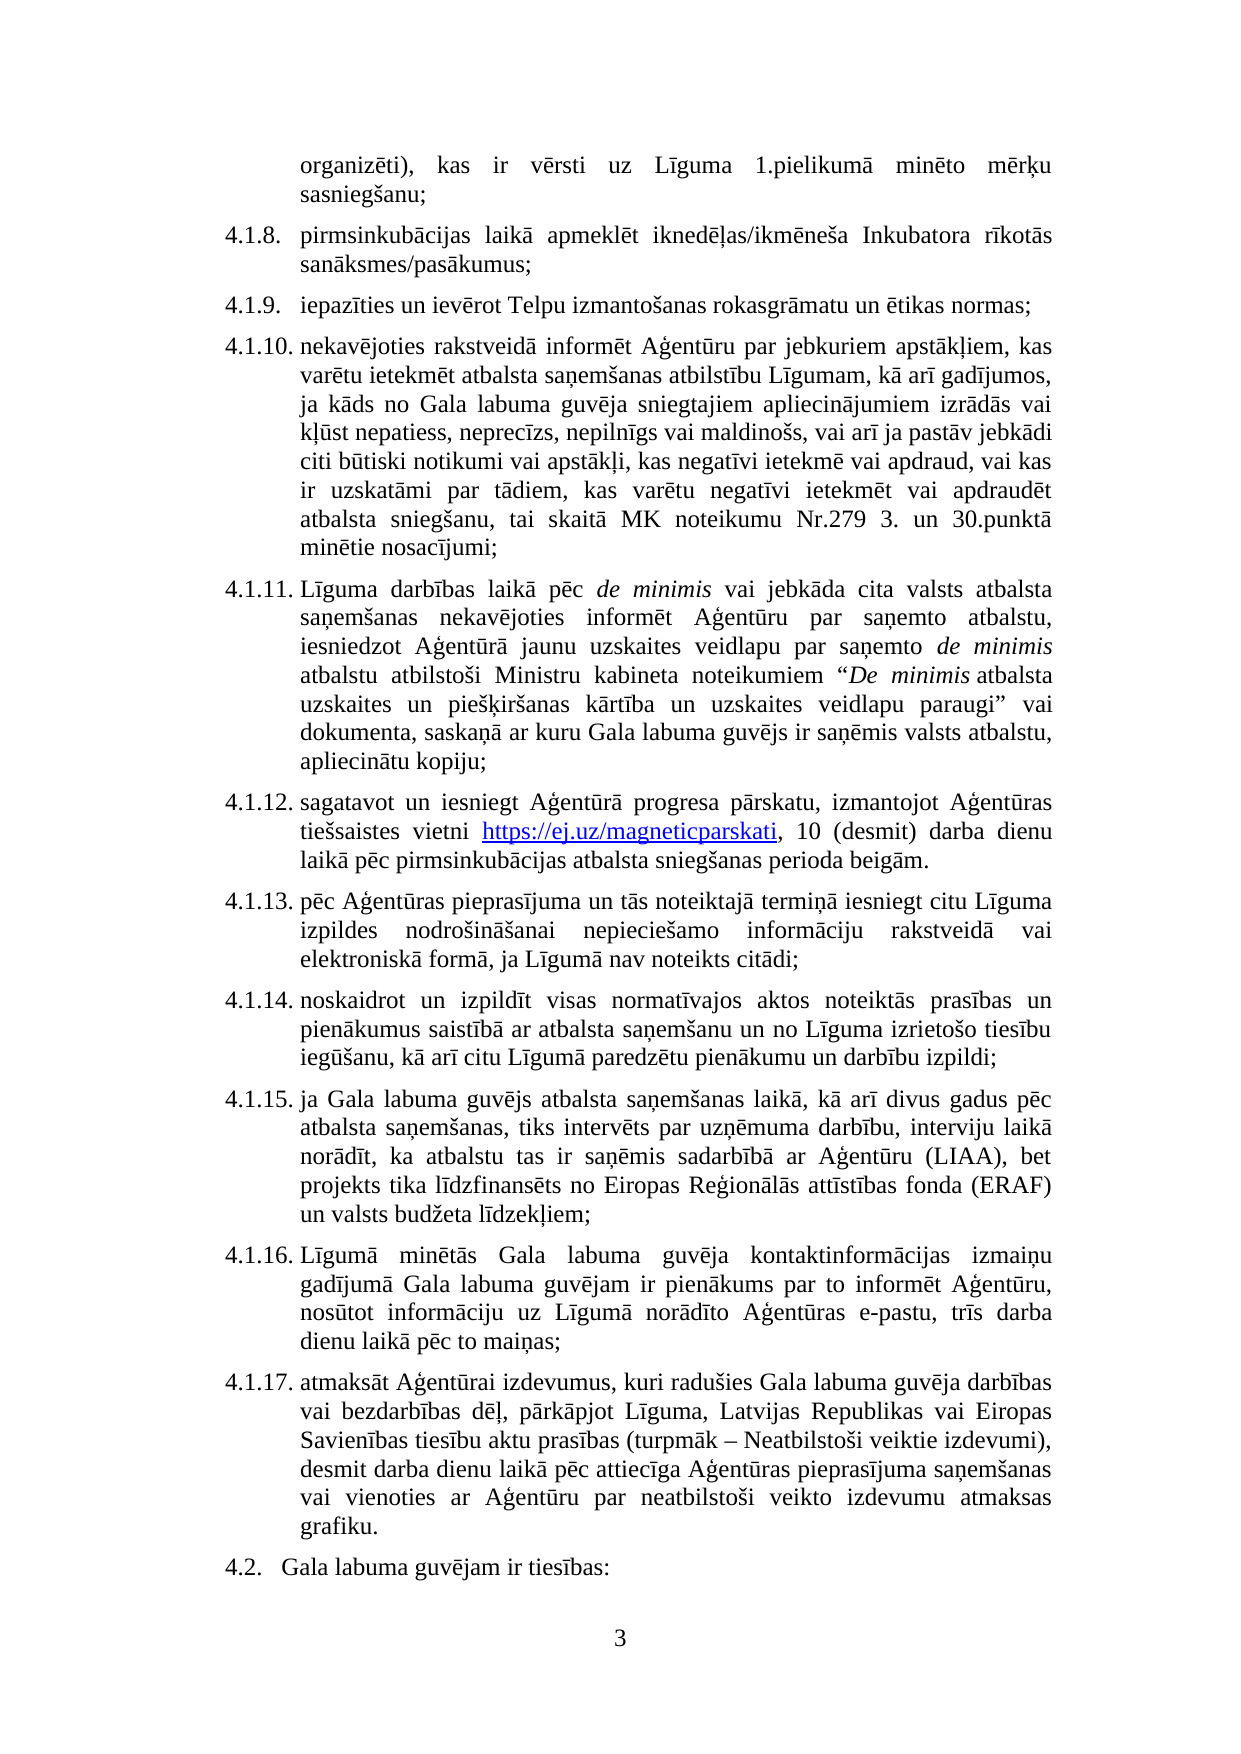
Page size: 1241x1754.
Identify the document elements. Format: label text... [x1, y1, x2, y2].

list ja Gala labuma guvējs atbalsta saņemšanas laikā, kā arī divus gadus pēc atbalsta saņemšanas, tiks intervēts par uzņēmuma darbību, interviju laikā norādīt, ka atbalstu tas ir saņēmis sadarbībā ar Aģentūru (LIAA), bet projekts tika līdzfinansēts no Eiropas Reģionālās attīstības fonda (ERAF) un valsts budžeta līdzekļiem; [225, 1084, 1053, 1227]
list sagatavot un iesniegt Aģentūrā progresa pārskatu, izmantojot Aģentūras tiešsaistes vietni https://ej.uz/magneticparskati, 10 (desmit) darba dienu laikā pēc pirmsinkubācijas atbalsta sniegšanas perioda beigām. [225, 787, 1053, 874]
list Līguma darbības laikā pēc de minimis vai jebkāda cita valsts atbalsta saņemšanas nekavējoties informēt Aģentūru par saņemto atbalstu, iesniedzot Aģentūrā jaunu uzskaites veidlapu par saņemto de minimis atbalstu atbilstoši Ministru kabineta noteikumiem “De minimis atbalsta uzskaites un piešķiršanas kārtība un uzskaites veidlapu paraugi” vai dokumenta, saskaņā ar kuru Gala labuma guvējs ir saņēmis valsts atbalstu, apliecinātu kopiju; [225, 574, 1053, 775]
list Līgumā minētās Gala labuma guvēja kontaktinformācijas izmaiņu gadījumā Gala labuma guvējam ir pienākums par to informēt Aģentūru, nosūtot informāciju uz Līgumā norādīto Aģentūras e-pastu, trīs darba dienu laikā pēc to maiņas; [225, 1240, 1053, 1355]
list Gala labuma guvējam ir tiesības: [225, 1552, 1053, 1581]
list atmaksāt Aģentūrai izdevumus, kuri radušies Gala labuma guvēja darbības vai bezdarbības dēļ, pārkāpjot Līguma, Latvijas Republikas vai Eiropas Savienības tiesību aktu prasības (turpmāk – Neatbilstoši veiktie izdevumi), desmit darba dienu laikā pēc attiecīga Aģentūras pieprasījuma saņemšanas vai vienoties ar Aģentūru par neatbilstoši veikto izdevumu atmaksas grafiku. [225, 1367, 1053, 1540]
list pēc Aģentūras pieprasījuma un tās noteiktajā termiņā iesniegt citu Līguma izpildes nodrošināšanai nepieciešamo informāciju rakstveidā vai elektroniskā formā, ja Līgumā nav noteikts citādi; [225, 886, 1053, 972]
list nekavējoties rakstveidā informēt Aģentūru par jebkuriem apstākļiem, kas varētu ietekmēt atbalsta saņemšanas atbilstību Līgumam, kā arī gadījumos, ja kāds no Gala labuma guvēja sniegtajiem apliecinājumiem izrādās vai kļūst nepatiess, neprecīzs, nepilnīgs vai maldinošs, vai arī ja pastāv jebkādi citi būtiski notikumi vai apstākļi, kas negatīvi ietekmē vai apdraud, vai kas ir uzskatāmi par tādiem, kas varētu negatīvi ietekmēt vai apdraudēt atbalsta sniegšanu, tai skaitā MK noteikumu Nr.279 3. un 30.punktā minētie nosacījumi; [225, 331, 1053, 561]
list pirmsinkubācijas laikā apmeklēt iknedēļas/ikmēneša Inkubatora rīkotās sanāksmes/pasākumus; [225, 220, 1053, 277]
list noskaidrot un izpildīt visas normatīvajos aktos noteiktās prasības un pienākumus saistībā ar atbalsta saņemšanu un no Līguma izrietošo tiesību iegūšanu, kā arī citu Līgumā paredzētu pienākumu un darbību izpildi; [225, 985, 1053, 1071]
list iepazīties un ievērot Telpu izmantošanas rokasgrāmatu un ētikas normas; [225, 290, 1053, 319]
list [225, 150, 1053, 207]
